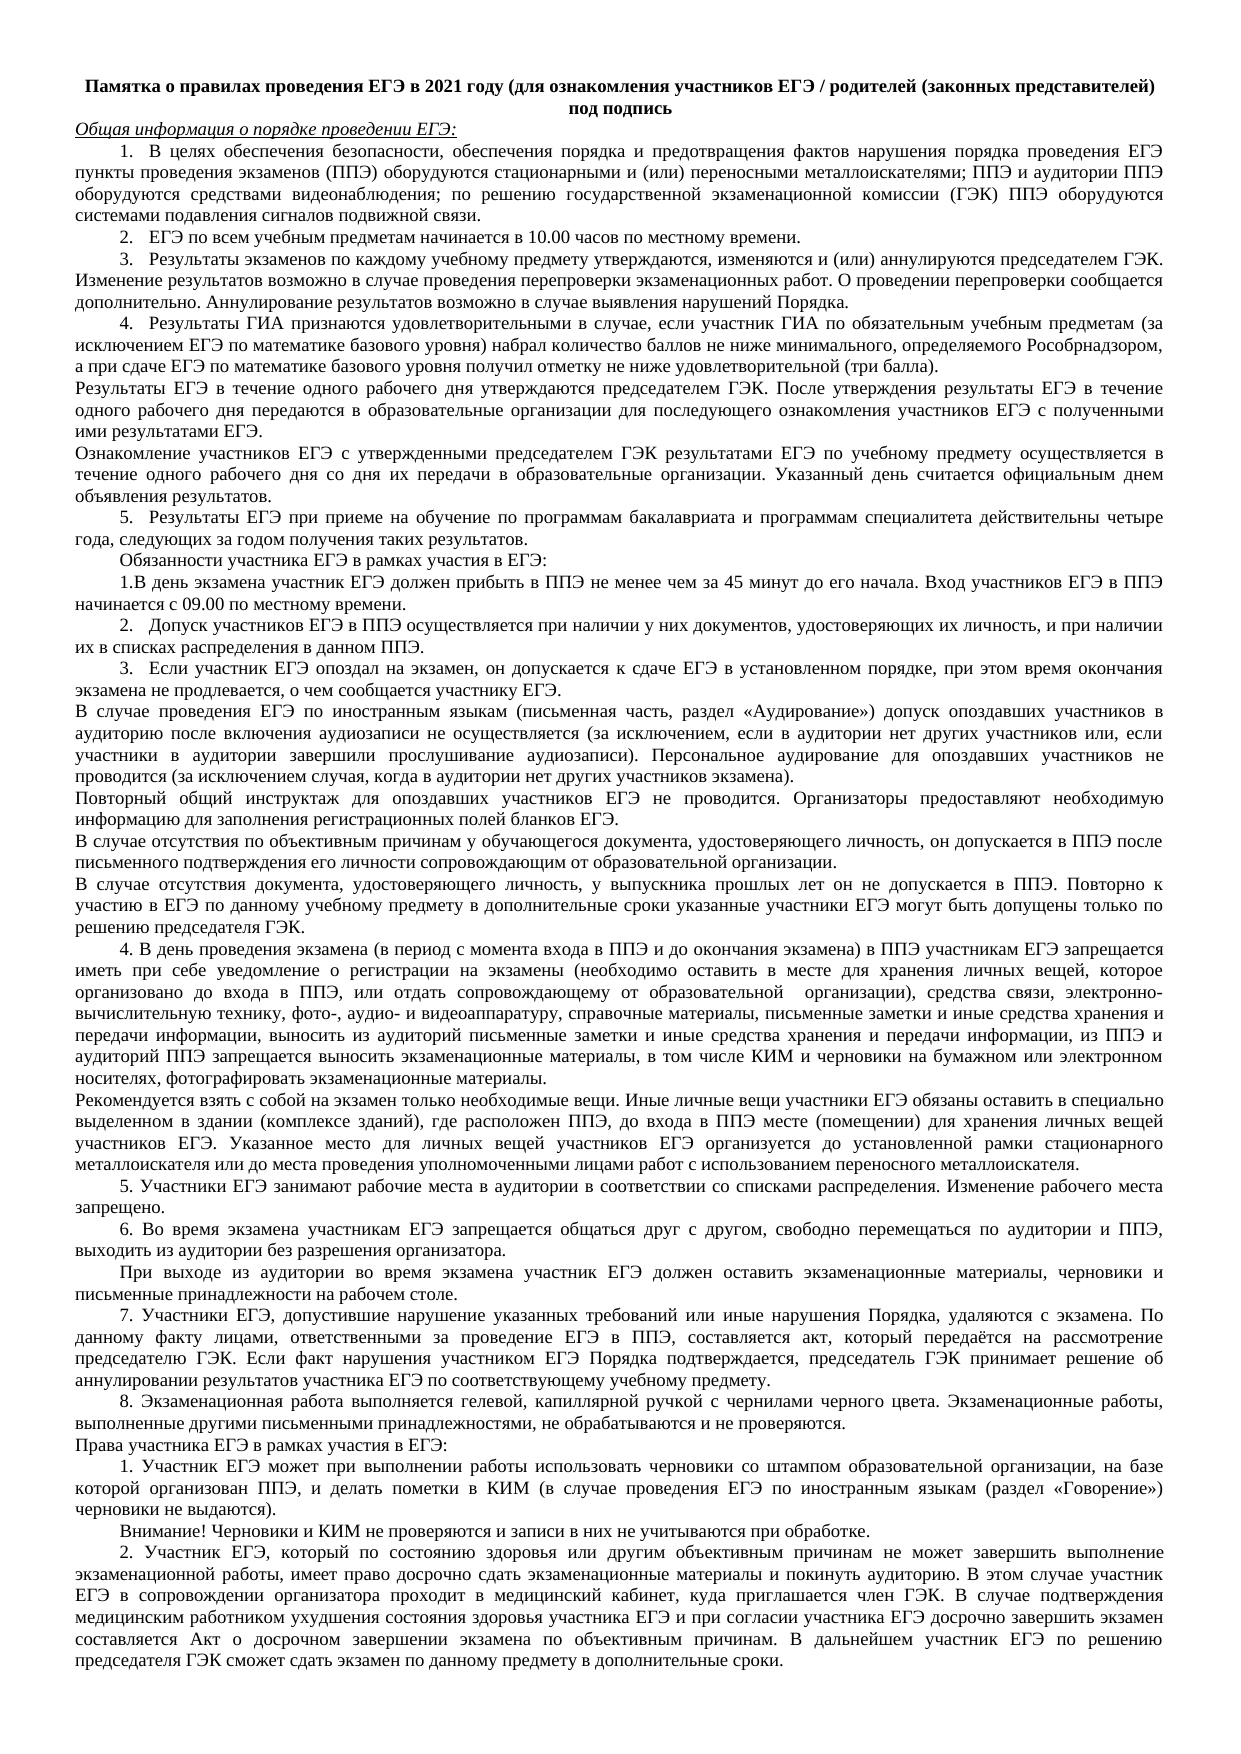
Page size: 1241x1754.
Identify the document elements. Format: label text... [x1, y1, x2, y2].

text 1.В день экзамена участник ЕГЭ должен прибыть в ППЭ не менее чем за 45 минут до его начала. Вход участников ЕГЭ в ППЭ начинается с 09.00 по местному времени. [75, 571, 1165, 614]
text 3. Результаты экзаменов по каждому учебному предмету утверждаются, изменяются и (или) аннулируются председателем ГЭК. Изменение результатов возможно в случае проведения перепроверки экзаменационных работ. О проведении перепроверки сообщается дополнительно. Аннулирование результатов возможно в случае выявления нарушений Порядка. [75, 247, 1165, 312]
text При выходе из аудитории во время экзамена участник ЕГЭ должен оставить экзаменационные материалы, черновики и письменные принадлежности на рабочем столе. [75, 1261, 1165, 1304]
text 4. Результаты ГИА признаются удовлетворительными в случае, если участник ГИА по обязательным учебным предметам (за исключением ЕГЭ по математике базового уровня) набрал количество баллов не ниже минимального, определяемого Рособрнадзором, а при сдаче ЕГЭ по математике базового уровня получил отметку не ниже удовлетворительной (три балла). [75, 312, 1165, 377]
text В случае отсутствия документа, удостоверяющего личность, у выпускника прошлых лет он не допускается в ППЭ. Повторно к участию в ЕГЭ по данному учебному предмету в дополнительные сроки указанные участники ЕГЭ могут быть допущены только по решению председателя ГЭК. [75, 873, 1165, 937]
text Памятка о правилах проведения ЕГЭ в 2021 году (для ознакомления участников ЕГЭ / родителей (законных представителей) под подпись [75, 75, 1165, 118]
text Внимание! Черновики и КИМ не проверяются и записи в них не учитываются при обработке. [75, 1520, 1165, 1541]
text 5. Результаты ЕГЭ при приеме на обучение по программам бакалавриата и программам специалитета действительны четыре года, следующих за годом получения таких результатов. [75, 506, 1165, 549]
text 2. ЕГЭ по всем учебным предметам начинается в 10.00 часов по местному времени. [75, 226, 1165, 247]
text 7. Участники ЕГЭ, допустившие нарушение указанных требований или иные нарушения Порядка, удаляются с экзамена. По данному факту лицами, ответственными за проведение ЕГЭ в ППЭ, составляется акт, который передаётся на рассмотрение председателю ГЭК. Если факт нарушения участником ЕГЭ Порядка подтверждается, председатель ГЭК принимает решение об аннулировании результатов участника ЕГЭ по соответствующему учебному предмету. [75, 1304, 1165, 1390]
text 2. Допуск участников ЕГЭ в ППЭ осуществляется при наличии у них документов, удостоверяющих их личность, и при наличии их в списках распределения в данном ППЭ. [75, 614, 1165, 657]
text Результаты ЕГЭ в течение одного рабочего дня утверждаются председателем ГЭК. После утверждения результаты ЕГЭ в течение одного рабочего дня передаются в образовательные организации для последующего ознакомления участников ЕГЭ с полученными ими результатами ЕГЭ. [75, 377, 1165, 442]
text 1. Участник ЕГЭ может при выполнении работы использовать черновики со штампом образовательной организации, на базе которой организован ППЭ, и делать пометки в КИМ (в случае проведения ЕГЭ по иностранным языкам (раздел «Говорение») черновики не выдаются). [75, 1455, 1165, 1520]
text 5. Участники ЕГЭ занимают рабочие места в аудитории в соответствии со списками распределения. Изменение рабочего места запрещено. [75, 1175, 1165, 1218]
text В случае отсутствия по объективным причинам у обучающегося документа, удостоверяющего личность, он допускается в ППЭ после письменного подтверждения его личности сопровождающим от образовательной организации. [75, 830, 1165, 873]
text Повторный общий инструктаж для опоздавших участников ЕГЭ не проводится. Организаторы предоставляют необходимую информацию для заполнения регистрационных полей бланков ЕГЭ. [75, 787, 1165, 830]
text 6. Во время экзамена участникам ЕГЭ запрещается общаться друг с другом, свободно перемещаться по аудитории и ППЭ, выходить из аудитории без разрешения организатора. [75, 1218, 1165, 1261]
text Права участника ЕГЭ в рамках участия в ЕГЭ: [75, 1433, 1165, 1455]
text Общая информация о порядке проведении ЕГЭ: [75, 118, 1165, 140]
text 4. В день проведения экзамена (в период с момента входа в ППЭ и до окончания экзамена) в ППЭ участникам ЕГЭ запрещается иметь при себе уведомление о регистрации на экзамены (необходимо оставить в месте для хранения личных вещей, которое организовано до входа в ППЭ, или отдать сопровождающему от образовательной организации), средства связи, электронно-вычислительную технику, фото-, аудио- и видеоаппаратуру, справочные материалы, письменные заметки и иные средства хранения и передачи информации, выносить из аудиторий письменные заметки и иные средства хранения и передачи информации, из ППЭ и аудиторий ППЭ запрещается выносить экзаменационные материалы, в том числе КИМ и черновики на бумажном или электронном носителях, фотографировать экзаменационные материалы. [75, 937, 1165, 1088]
text В случае проведения ЕГЭ по иностранным языкам (письменная часть, раздел «Аудирование») допуск опоздавших участников в аудиторию после включения аудиозаписи не осуществляется (за исключением, если в аудитории нет других участников или, если участники в аудитории завершили прослушивание аудиозаписи). Персональное аудирование для опоздавших участников не проводится (за исключением случая, когда в аудитории нет других участников экзамена). [75, 700, 1165, 787]
text 2. Участник ЕГЭ, который по состоянию здоровья или другим объективным причинам не может завершить выполнение экзаменационной работы, имеет право досрочно сдать экзаменационные материалы и покинуть аудиторию. В этом случае участник ЕГЭ в сопровождении организатора проходит в медицинский кабинет, куда приглашается член ГЭК. В случае подтверждения медицинским работником ухудшения состояния здоровья участника ЕГЭ и при согласии участника ЕГЭ досрочно завершить экзамен составляется Акт о досрочном завершении экзамена по объективным причинам. В дальнейшем участник ЕГЭ по решению председателя ГЭК сможет сдать экзамен по данному предмету в дополнительные сроки. [75, 1541, 1165, 1671]
text Обязанности участника ЕГЭ в рамках участия в ЕГЭ: [75, 549, 1165, 571]
text Ознакомление участников ЕГЭ с утвержденными председателем ГЭК результатами ЕГЭ по учебному предмету осуществляется в течение одного рабочего дня со дня их передачи в образовательные организации. Указанный день считается официальным днем объявления результатов. [75, 442, 1165, 506]
text 1. В целях обеспечения безопасности, обеспечения порядка и предотвращения фактов нарушения порядка проведения ЕГЭ пункты проведения экзаменов (ППЭ) оборудуются стационарными и (или) переносными металлоискателями; ППЭ и аудитории ППЭ оборудуются средствами видеонаблюдения; по решению государственной экзаменационной комиссии (ГЭК) ППЭ оборудуются системами подавления сигналов подвижной связи. [75, 140, 1165, 226]
text 8. Экзаменационная работа выполняется гелевой, капиллярной ручкой с чернилами черного цвета. Экзаменационные работы, выполненные другими письменными принадлежностями, не обрабатываются и не проверяются. [75, 1390, 1165, 1433]
text 3. Если участник ЕГЭ опоздал на экзамен, он допускается к сдаче ЕГЭ в установленном порядке, при этом время окончания экзамена не продлевается, о чем сообщается участнику ЕГЭ. [75, 657, 1165, 700]
text Рекомендуется взять с собой на экзамен только необходимые вещи. Иные личные вещи участники ЕГЭ обязаны оставить в специально выделенном в здании (комплексе зданий), где расположен ППЭ, до входа в ППЭ месте (помещении) для хранения личных вещей участников ЕГЭ. Указанное место для личных вещей участников ЕГЭ организуется до установленной рамки стационарного металлоискателя или до места проведения уполномоченными лицами работ с использованием переносного металлоискателя. [75, 1088, 1165, 1175]
